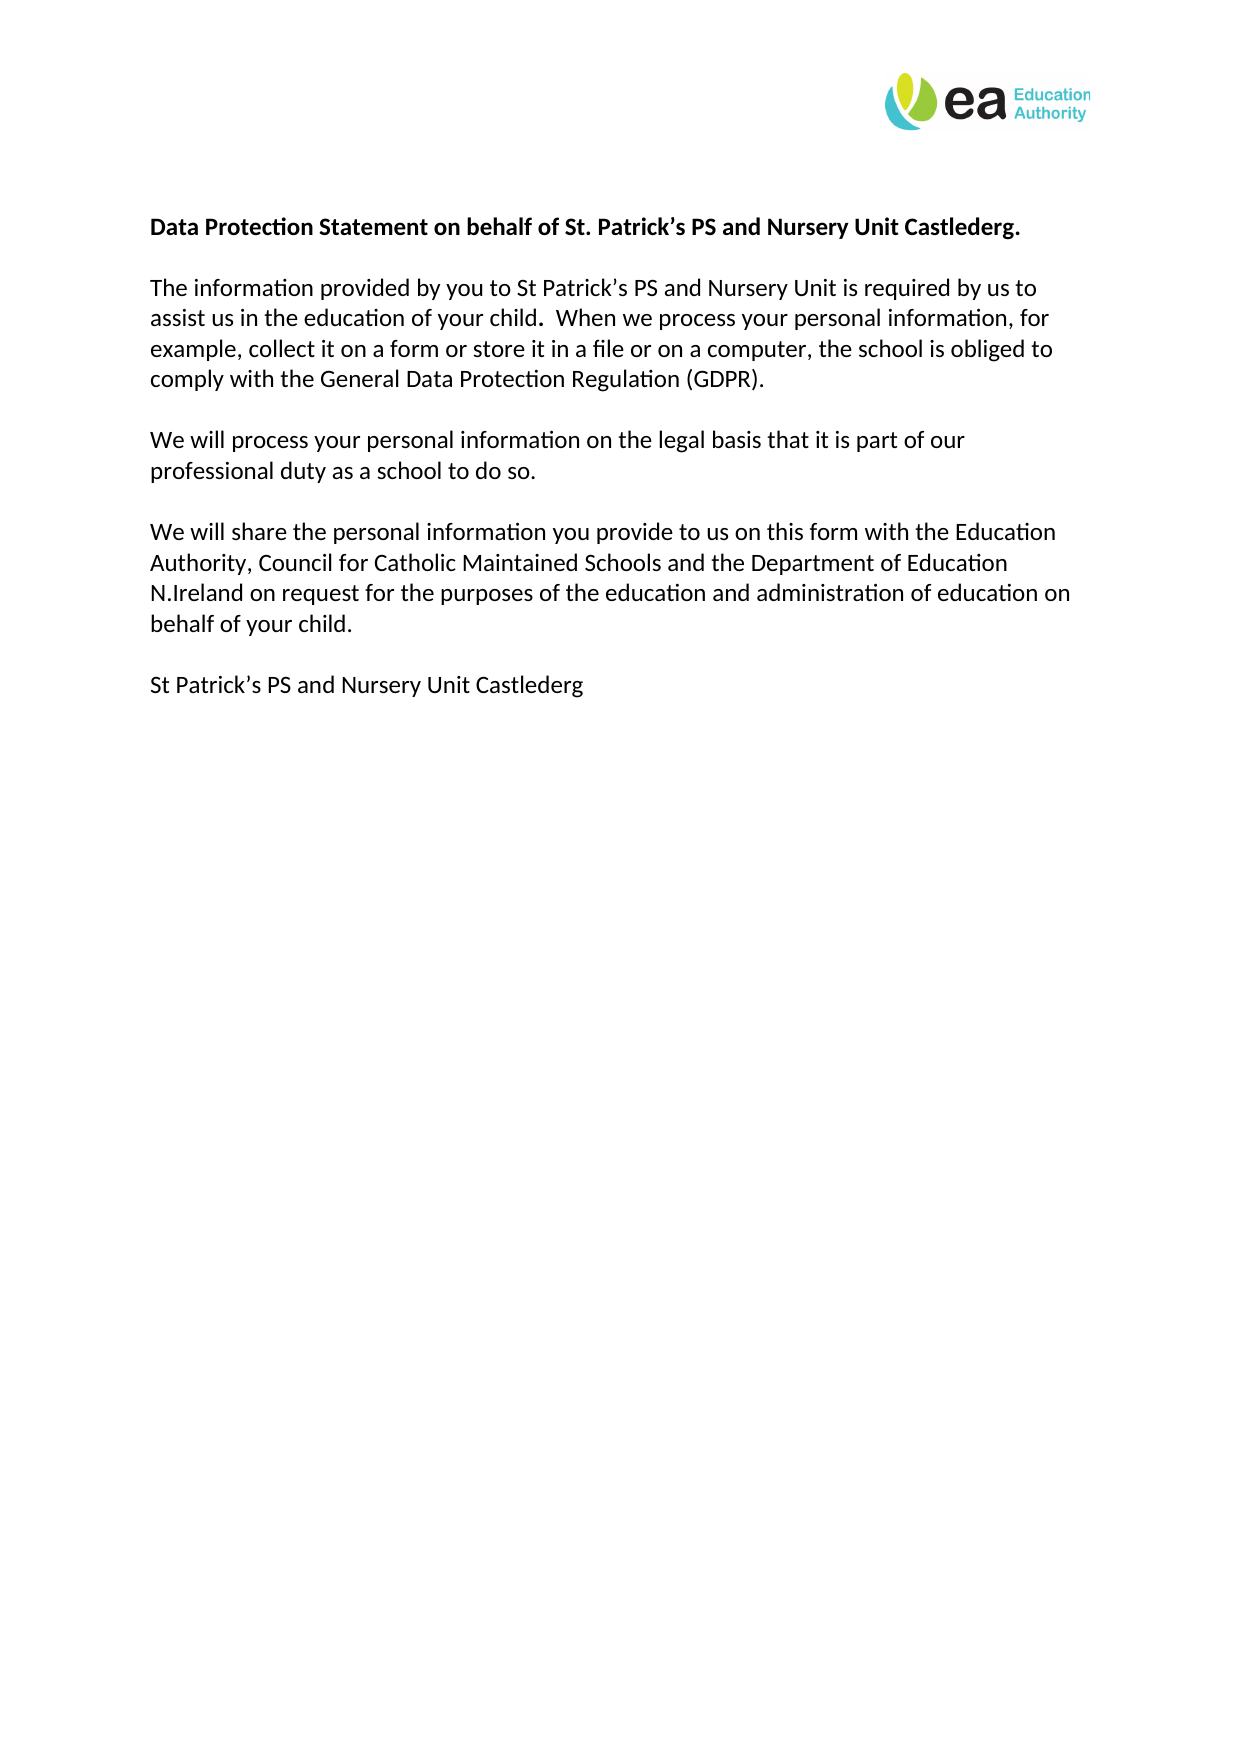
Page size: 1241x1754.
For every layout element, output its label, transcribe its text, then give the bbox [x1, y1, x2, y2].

text St Patrick’s PS and Nursery Unit Castlederg [150, 669, 1090, 699]
picture [885, 73, 1091, 131]
text We will share the personal information you provide to us on this form with the Education Authority, Council for Catholic Maintained Schools and the Department of Education N.Ireland on request for the purposes of the education and administration of education on behalf of your child. [150, 516, 1090, 638]
text Data Protection Statement on behalf of St. Patrick’s PS and Nursery Unit Castlederg. [150, 211, 1090, 242]
text The information provided by you to St Patrick’s PS and Nursery Unit is required by us to assist us in the education of your child. When we process your personal information, for example, collect it on a form or store it in a file or on a computer, the school is obliged to comply with the General Data Protection Regulation (GDPR). [150, 272, 1090, 394]
text We will process your personal information on the legal basis that it is part of our professional duty as a school to do so. [150, 425, 1090, 486]
